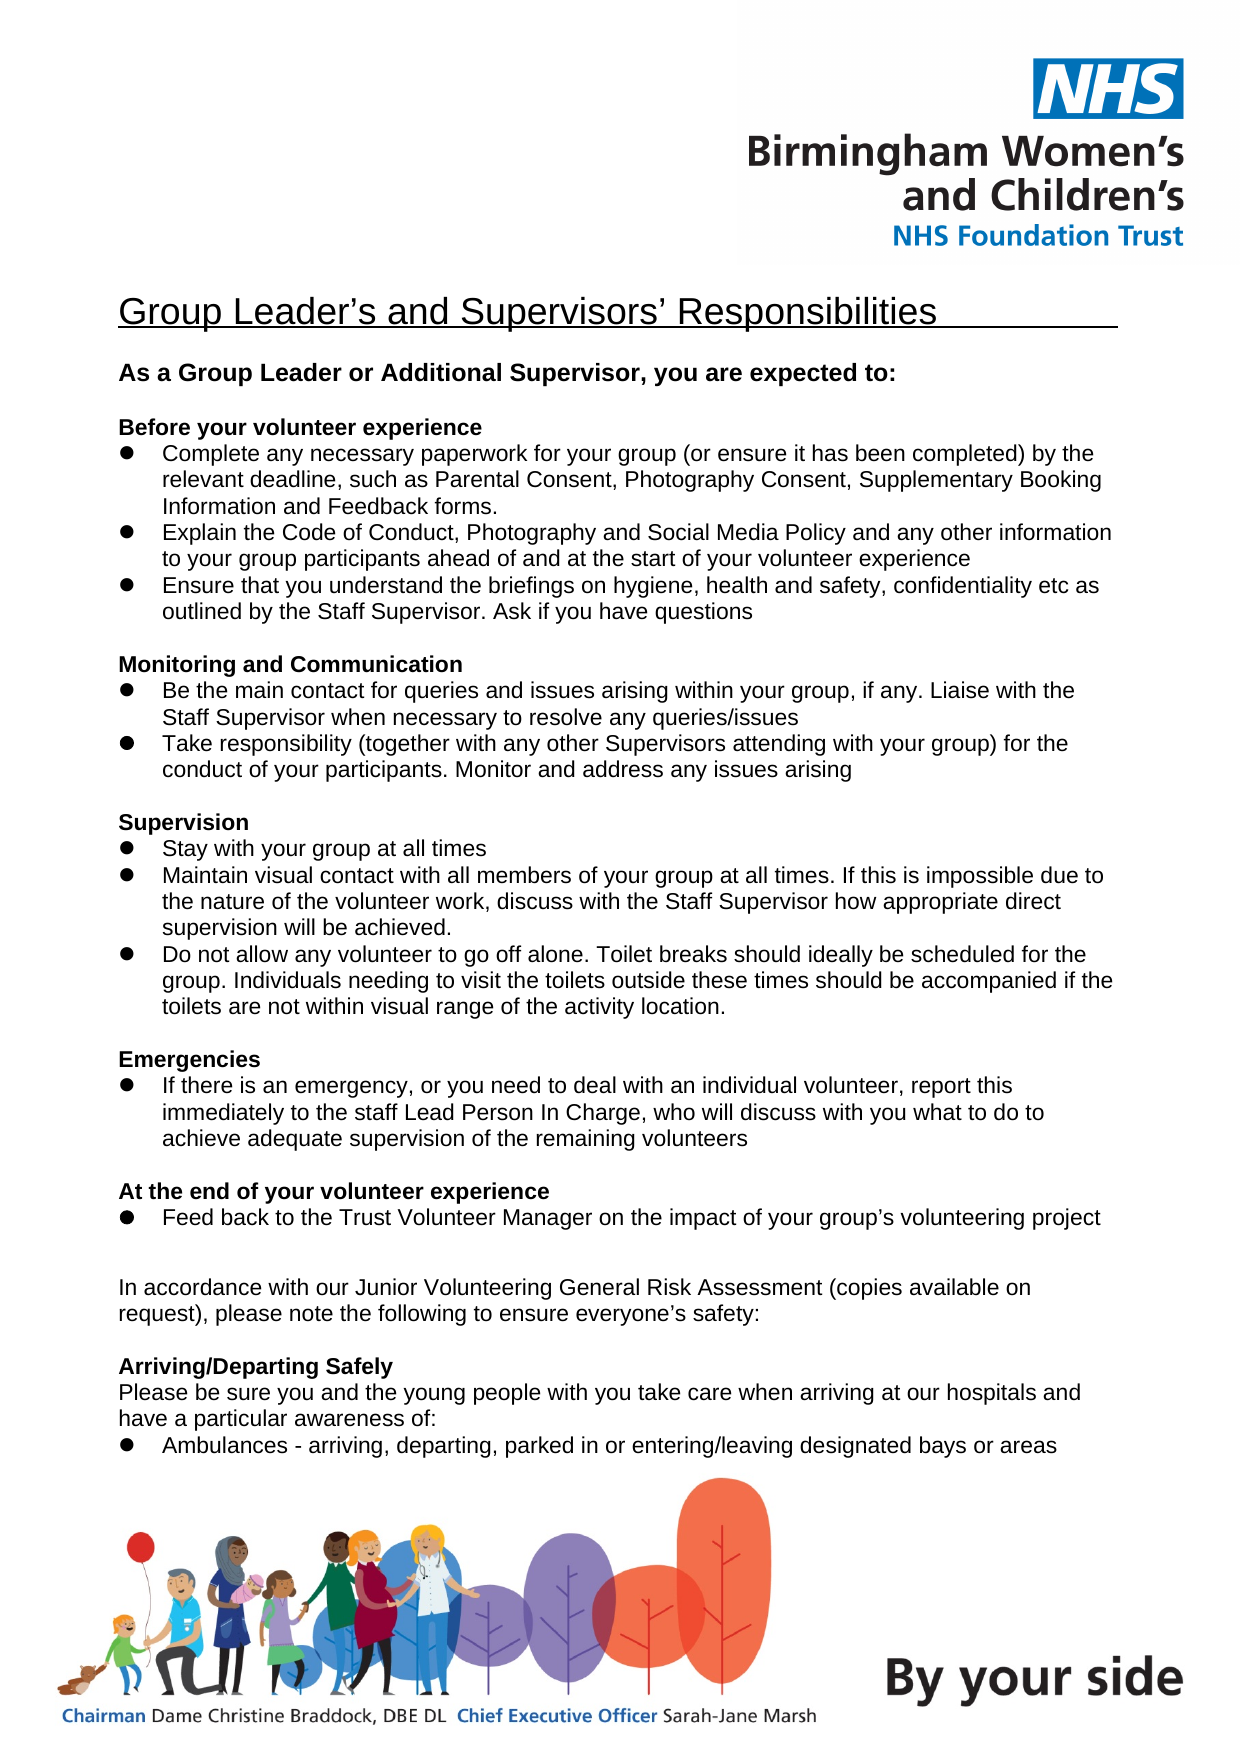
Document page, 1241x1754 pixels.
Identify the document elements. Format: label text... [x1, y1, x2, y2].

text Emergencies [118, 1046, 1122, 1072]
list Take responsibility (together with any other Supervisors attending with your group) for the conduct of your participants. Monitor and address any issues arising [118, 730, 1122, 782]
list Stay with your group at all times [118, 835, 1122, 862]
text Please be sure you and the young people with you take care when arriving at our hospitals and have a particular awareness of: [118, 1379, 1122, 1432]
text Group Leader’s and Supervisors’ Responsibilities [118, 289, 1122, 332]
list Feed back to the Trust Volunteer Manager on the impact of your group’s volunteering project [118, 1204, 1122, 1231]
text Supervision [118, 809, 1122, 835]
text Monitoring and Communication [118, 651, 1122, 677]
picture [737, 0, 1241, 265]
list Ensure that you understand the briefings on hygiene, health and safety, confidentiality etc as outlined by the Staff Supervisor. Ask if you have questions [118, 572, 1122, 624]
text Arriving/Departing Safely [118, 1353, 1122, 1379]
picture [0, 1463, 1241, 1754]
text At the end of your volunteer experience [118, 1178, 1122, 1204]
list Be the main contact for queries and issues arising within your group, if any. Liaise with the Staff Supervisor when necessary to resolve any queries/issues [118, 677, 1122, 730]
list Ambulances - arriving, departing, parked in or entering/leaving designated bays or areas [118, 1432, 1122, 1458]
list If there is an emergency, or you need to deal with an individual volunteer, report this immediately to the staff Lead Person In Charge, who will discuss with you what to do to achieve adequate supervision of the remaining volunteers [118, 1072, 1122, 1151]
text In accordance with our Junior Volunteering General Risk Assessment (copies available on request), please note the following to ensure everyone’s safety: [118, 1274, 1122, 1326]
list Do not allow any volunteer to go off alone. Toilet breaks should ideally be scheduled for the group. Individuals needing to visit the toilets outside these times should be accompanied if the toilets are not within visual range of the activity location. [118, 941, 1122, 1020]
list Complete any necessary paperwork for your group (or ensure it has been completed) by the relevant deadline, such as Parental Consent, Photography Consent, Supplementary Booking Information and Feedback forms. [118, 440, 1122, 519]
text Before your volunteer experience [118, 413, 1122, 440]
list Maintain visual contact with all members of your group at all times. If this is impossible due to the nature of the volunteer work, discuss with the Staff Supervisor how appropriate direct supervision will be achieved. [118, 862, 1122, 941]
list Explain the Code of Conduct, Photography and Social Media Policy and any other information to your group participants ahead of and at the start of your volunteer experience [118, 519, 1122, 572]
text As a Group Leader or Additional Supervisor, you are expected to: [118, 358, 1122, 387]
